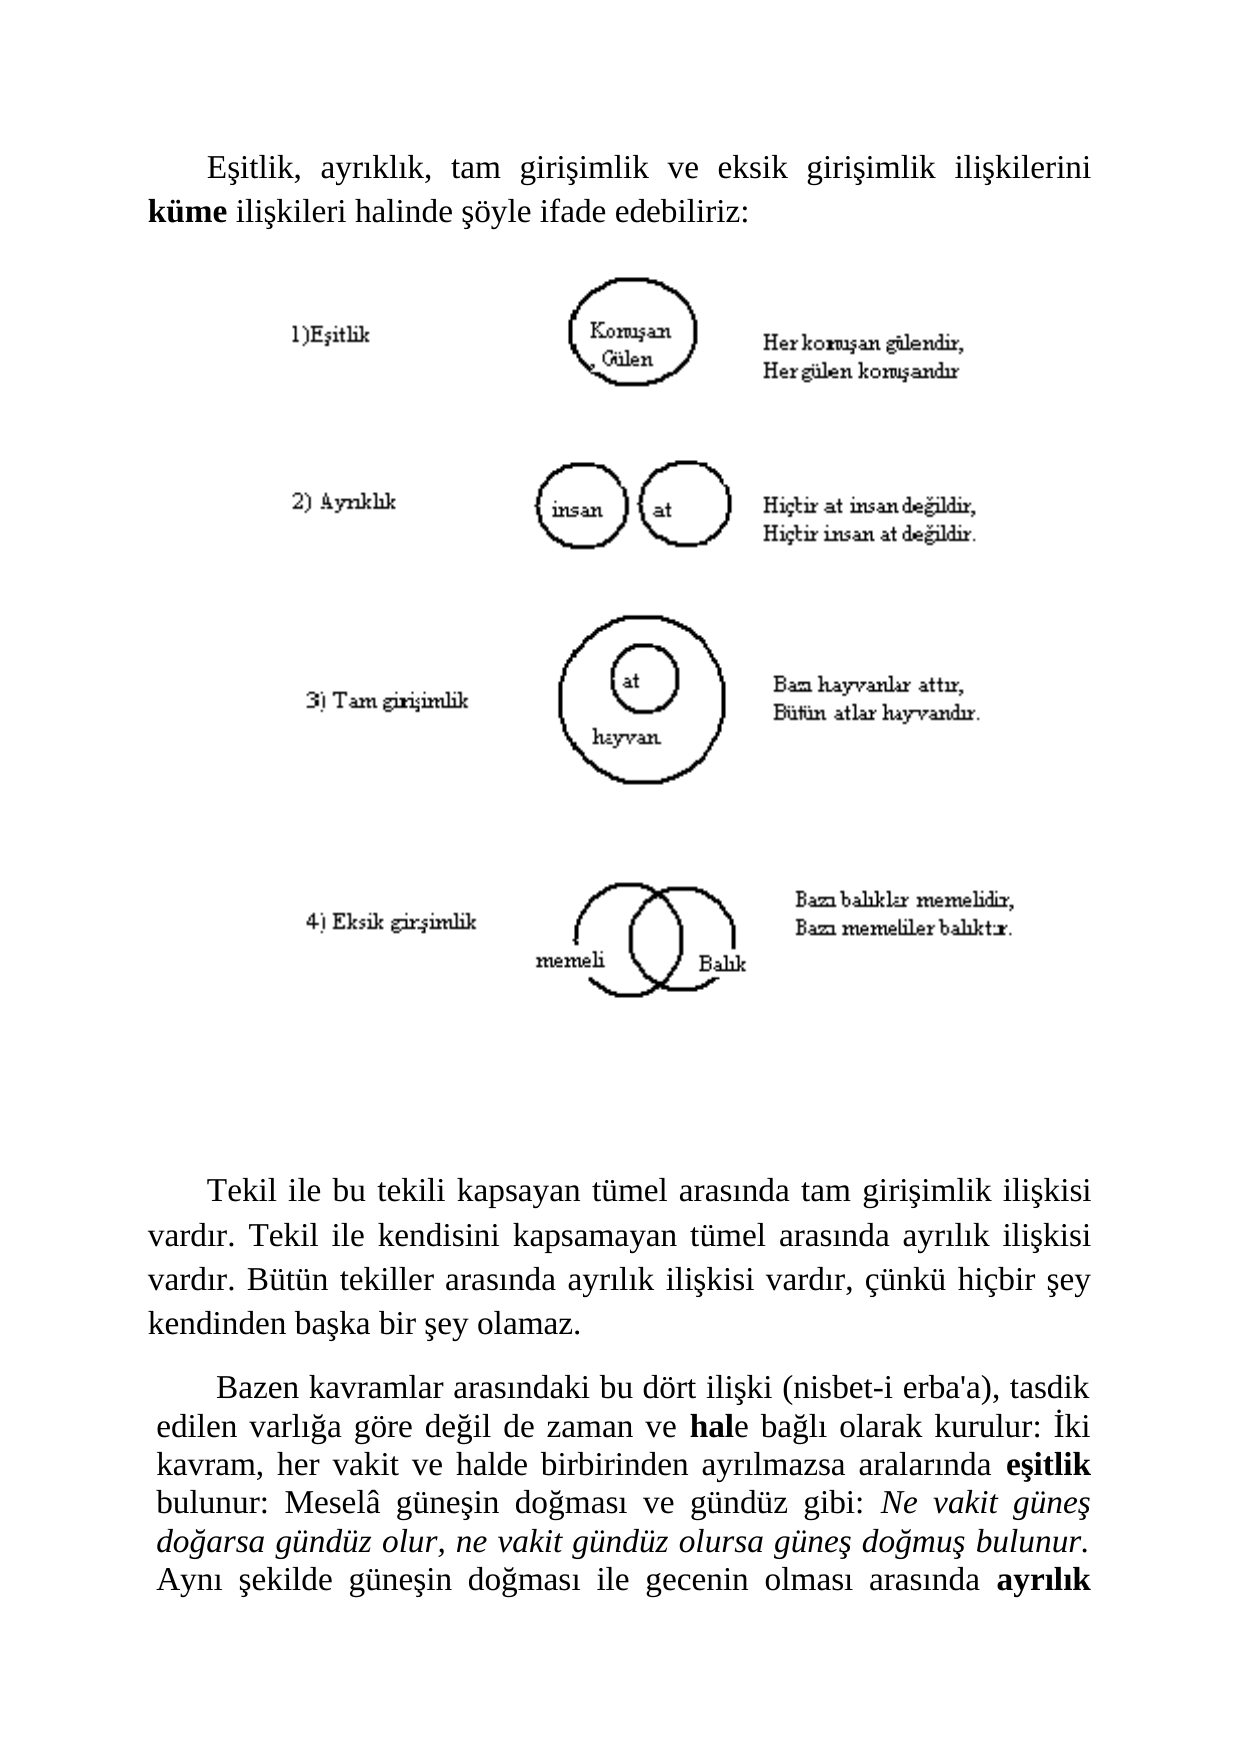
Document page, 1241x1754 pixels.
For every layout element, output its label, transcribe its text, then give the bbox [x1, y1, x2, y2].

text Tekil ile bu tekili kapsayan tümel arasında tam girişimlik ilişkisi vardır. Tekil ile kendisini kapsamayan tümel arasında ayrılık ilişkisi vardır. Bütün tekiller arasında ayrılık ilişkisi vardır, çünkü hiçbir şey kendinden başka bir şey olamaz. [148, 1171, 1093, 1341]
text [148, 1368, 1091, 1598]
text Eşitlik, ayrıklık, tam girişimlik ve eksik girişimlik ilişkilerini küme ilişkileri halinde şöyle ifade edebiliriz: [148, 148, 1093, 230]
picture [265, 256, 1025, 1016]
